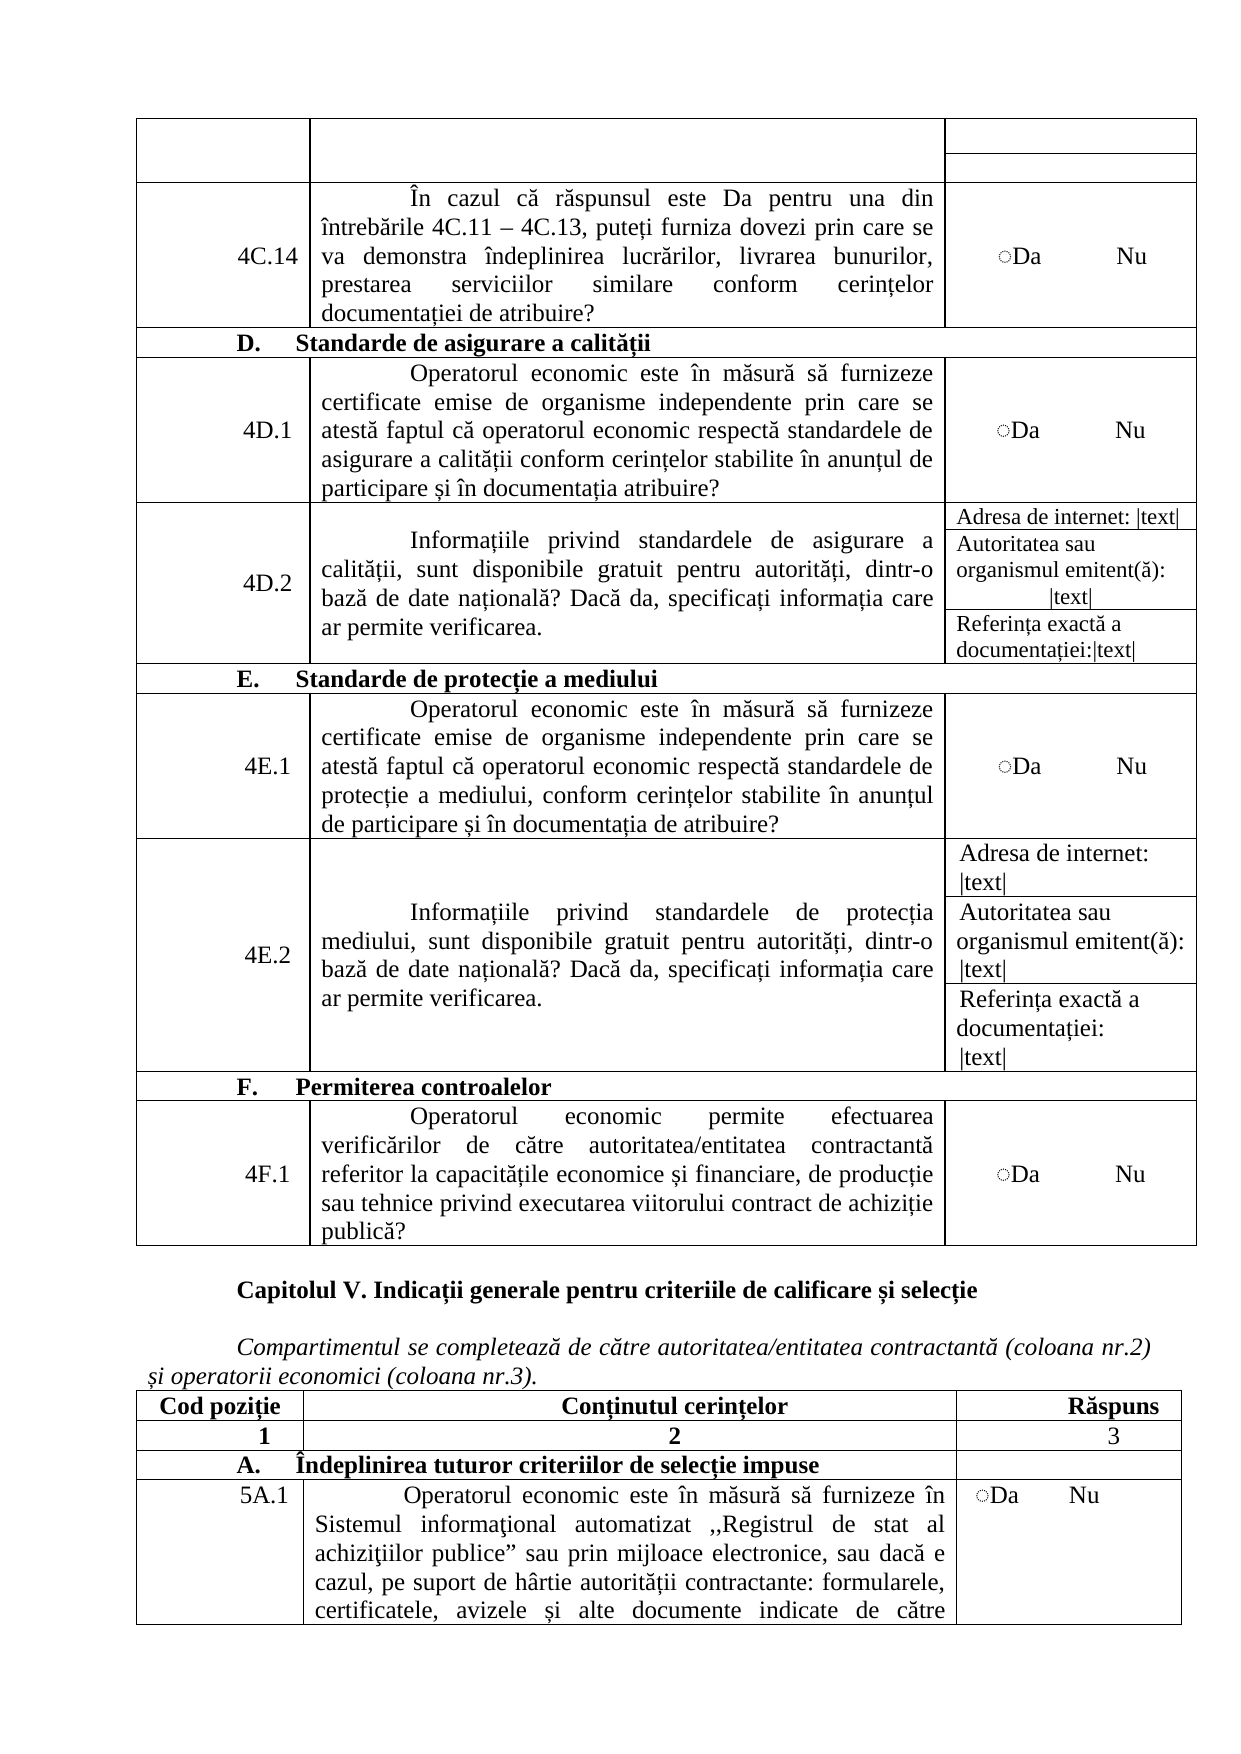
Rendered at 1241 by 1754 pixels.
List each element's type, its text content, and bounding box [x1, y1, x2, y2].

text Capitolul V. Indicații generale pentru criteriile de calificare și selecție [148, 1275, 1152, 1304]
table_cell Permiterea controalelor [137, 1072, 1196, 1100]
table_cell 4E.2 [137, 839, 309, 1071]
table_header Cod poziție [137, 1391, 303, 1420]
table_cell Adresa de internet: |text| [946, 503, 1196, 529]
table_cell 󠇡Da 󠇡󠇡Nu [946, 1101, 1196, 1245]
table_cell Standarde de protecție a mediului [137, 664, 1196, 693]
table_cell Autoritatea sau organismul emitent(ă): |text| [946, 530, 1196, 609]
table_cell Operatorul economic este în măsură să furnizeze certificate emise de organisme independente prin care se atestă faptul că operatorul economic respectă standardele de protecție a mediului, conform cerințelor stabilite în anunțul de participare și în documentația de atribuire? [311, 694, 944, 837]
table_cell Referința exactă a documentației:|text| [946, 610, 1196, 663]
table_cell În cazul că răspunsul este Da pentru una din întrebările 4C.11 – 4C.13, puteți furniza dovezi prin care se va demonstra îndeplinirea lucrărilor, livrarea bunurilor, prestarea serviciilor similare conform cerințelor documentației de atribuire? [311, 183, 944, 327]
table_header Răspuns [957, 1391, 1181, 1420]
table_cell 󠇡Da 󠇡󠇡Nu [946, 694, 1196, 837]
table_cell [946, 154, 1196, 182]
table_cell Operatorul economic este în măsură să furnizeze certificate emise de organisme independente prin care se atestă faptul că operatorul economic respectă standardele de asigurare a calității conform cerințelor stabilite în anunțul de participare și în documentația atribuire? [311, 358, 944, 502]
table_cell 5A.1 [137, 1480, 303, 1624]
table_cell 4D.2 [137, 503, 309, 663]
table_cell 󠇡Da 󠇡󠇡Nu [946, 358, 1196, 502]
table_cell 󠇡Da 󠇡󠇡Nu [946, 183, 1196, 327]
table_cell 4F.1 [137, 1101, 309, 1245]
text Compartimentul se completează de către autoritatea/entitatea contractantă (coloana nr.2) și operatorii economici (coloana nr.3). [148, 1332, 1152, 1390]
table_cell 󠇡Da 󠇡󠇡Nu [957, 1480, 1181, 1624]
table_cell [957, 1451, 1181, 1479]
table_cell Adresa de internet: |text| [946, 839, 1196, 896]
table_cell 4E.1 [137, 694, 309, 837]
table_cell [304, 1480, 956, 1624]
table_cell Standarde de asigurare a calității [137, 328, 1196, 357]
table_cell Autoritatea sau organismul emitent(ă): |text| [946, 897, 1196, 983]
table_cell Informațiile privind standardele de protecția mediului, sunt disponibile gratuit pentru autorități, dintr-o bază de date națională? Dacă da, specificați informația care ar permite verificarea. [311, 839, 944, 1071]
table_cell 2 [304, 1421, 956, 1449]
table_cell [946, 119, 1196, 152]
table_cell Informațiile privind standardele de asigurare a calității, sunt disponibile gratuit pentru autorități, dintr-o bază de date națională? Dacă da, specificați informația care ar permite verificarea. [311, 503, 944, 663]
table_cell Operatorul economic permite efectuarea verificărilor de către autoritatea/entitatea contractantă referitor la capacitățile economice și financiare, de producție sau tehnice privind executarea viitorului contract de achiziție publică? [311, 1101, 944, 1245]
table_cell Referința exactă a documentației: |text| [946, 984, 1196, 1071]
table_cell 4C.14 [137, 183, 309, 327]
table_cell 3 [957, 1421, 1181, 1449]
table_cell 1 [137, 1421, 303, 1449]
table_cell Îndeplinirea tuturor criteriilor de selecție impuse [137, 1451, 956, 1479]
table_header Conținutul cerințelor [304, 1391, 956, 1420]
table_cell 4D.1 [137, 358, 309, 502]
